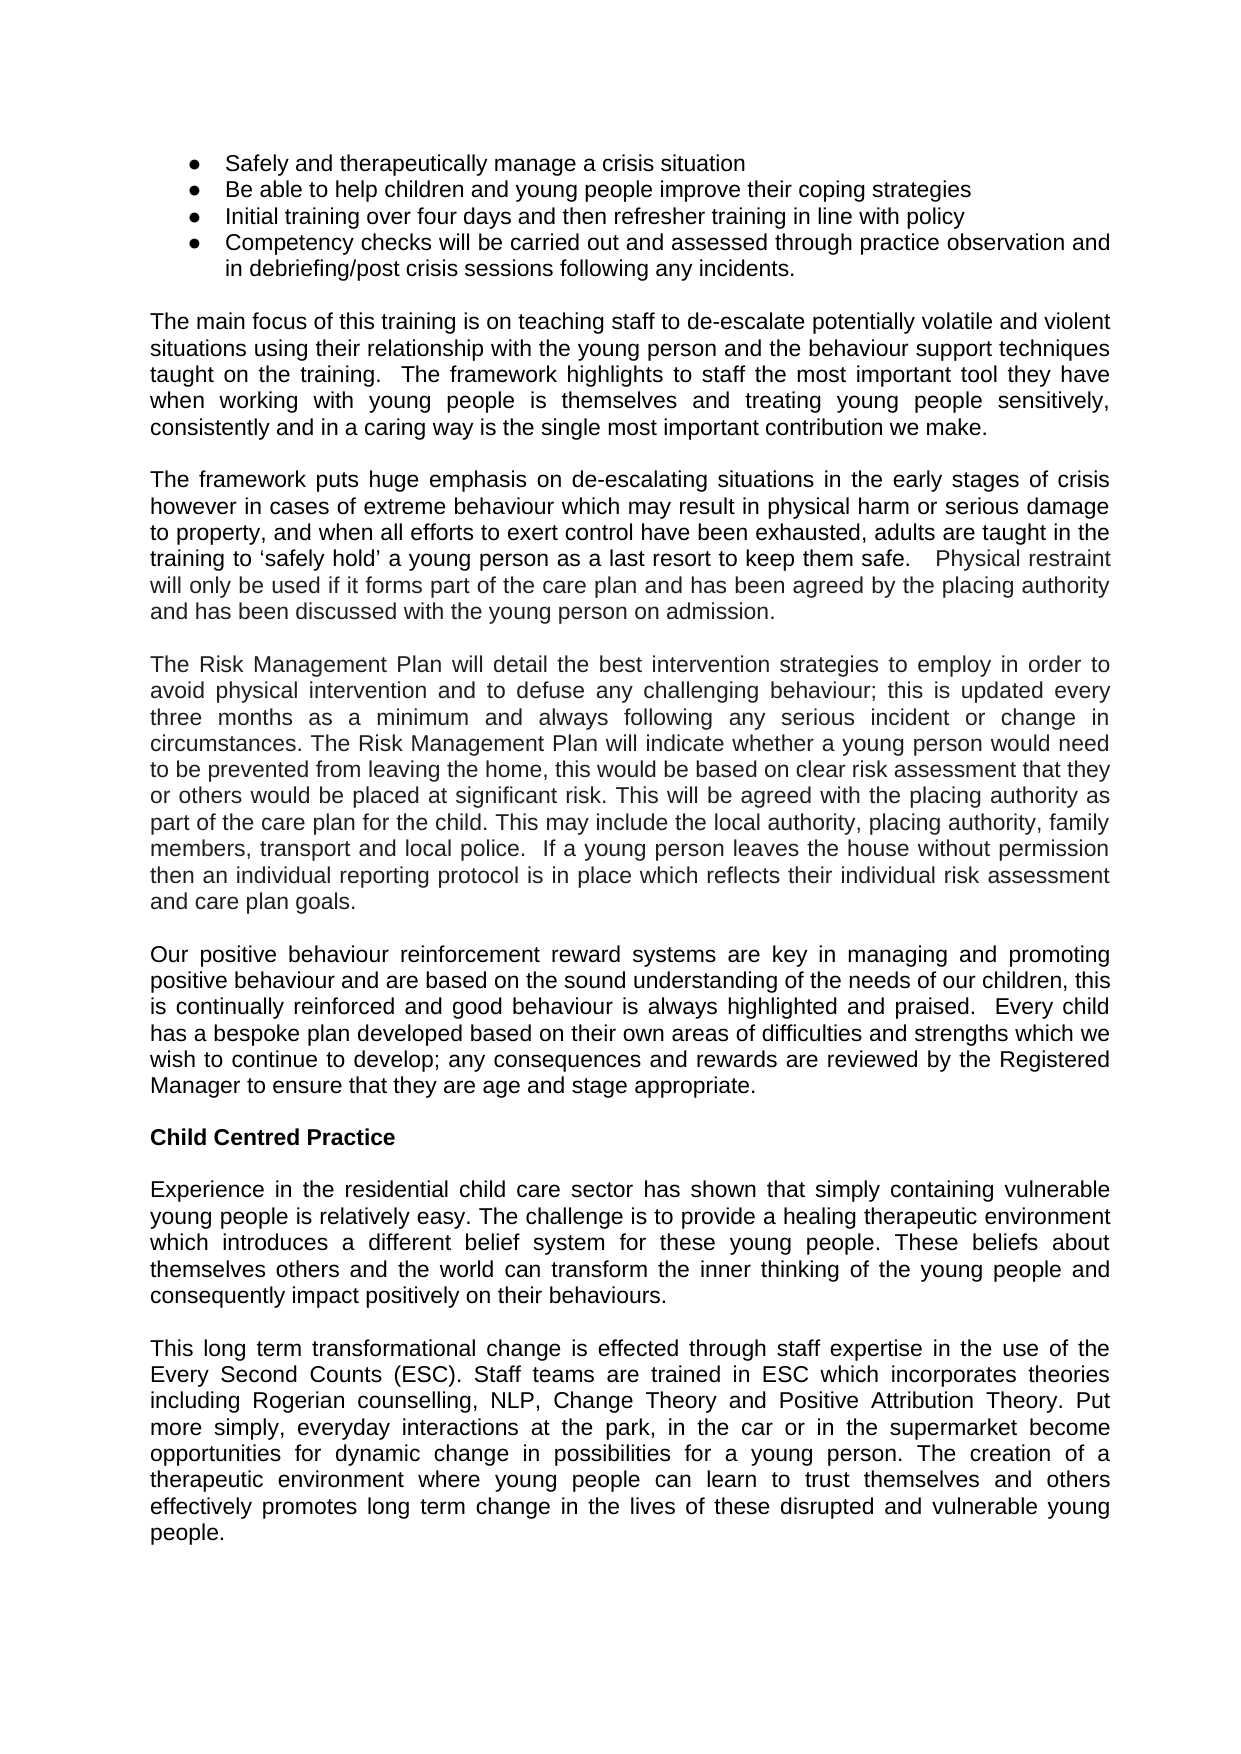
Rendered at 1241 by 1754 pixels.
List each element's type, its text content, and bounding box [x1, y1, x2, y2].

text Experience in the residential child care sector has shown that simply containing vulnerable young people is relatively easy. The challenge is to provide a healing therapeutic environment which introduces a different belief system for these young people. These beliefs about themselves others and the world can transform the inner thinking of the young people and consequently impact positively on their behaviours. [150, 1176, 1111, 1308]
list Be able to help children and young people improve their coping strategies [187, 176, 1111, 203]
text Our positive behaviour reinforcement reward systems are key in managing and promoting positive behaviour and are based on the sound understanding of the needs of our children, this is continually reinforced and good behaviour is always highlighted and praised. Every child has a bespoke plan developed based on their own areas of difficulties and strengths which we wish to continue to develop; any consequences and rewards are reviewed by the Registered Manager to ensure that they are age and stage appropriate. [150, 941, 1111, 1099]
subtitle Child Centred Practice [150, 1124, 1111, 1150]
text This long term transformational change is effected through staff expertise in the use of the Every Second Counts (ESC). Staff teams are trained in ESC which incorporates theories including Rogerian counselling, NLP, Change Theory and Positive Attribution Theory. Put more simply, everyday interactions at the park, in the car or in the supermarket become opportunities for dynamic change in possibilities for a young person. The creation of a therapeutic environment where young people can learn to trust themselves and others effectively promotes long term change in the lives of these disrupted and vulnerable young people. [150, 1334, 1111, 1545]
text The Risk Management Plan will detail the best intervention strategies to employ in order to avoid physical intervention and to defuse any challenging behaviour; this is updated every three months as a minimum and always following any serious incident or change in circumstances. The Risk Management Plan will indicate whether a young person would need to be prevented from leaving the home, this would be based on clear risk assessment that they or others would be placed at significant risk. This will be agreed with the placing authority as part of the care plan for the child. This may include the local authority, placing authority, family members, transport and local police. If a young person leaves the house without permission then an individual reporting protocol is in place which reflects their individual risk assessment and care plan goals. [150, 651, 1111, 914]
text The main focus of this training is on teaching staff to de-escalate potentially volatile and violent situations using their relationship with the young person and the behaviour support techniques taught on the training. The framework highlights to staff the most important tool they have when working with young people is themselves and treating young people sensitively, consistently and in a caring way is the single most important contribution we make. [150, 308, 1111, 440]
text The framework puts huge emphasis on de-escalating situations in the early stages of crisis however in cases of extreme behaviour which may result in physical harm or serious damage to property, and when all efforts to exert control have been exhausted, adults are taught in the training to ‘safely hold’ a young person as a last resort to keep them safe. Physical restraint will only be used if it forms part of the care plan and has been agreed by the placing authority and has been discussed with the young person on admission. [150, 466, 1111, 624]
list Safely and therapeutically manage a crisis situation [187, 150, 1111, 176]
list Initial training over four days and then refresher training in line with policy [187, 203, 1111, 229]
list Competency checks will be carried out and assessed through practice observation and in debriefing/post crisis sessions following any incidents. [187, 229, 1111, 282]
